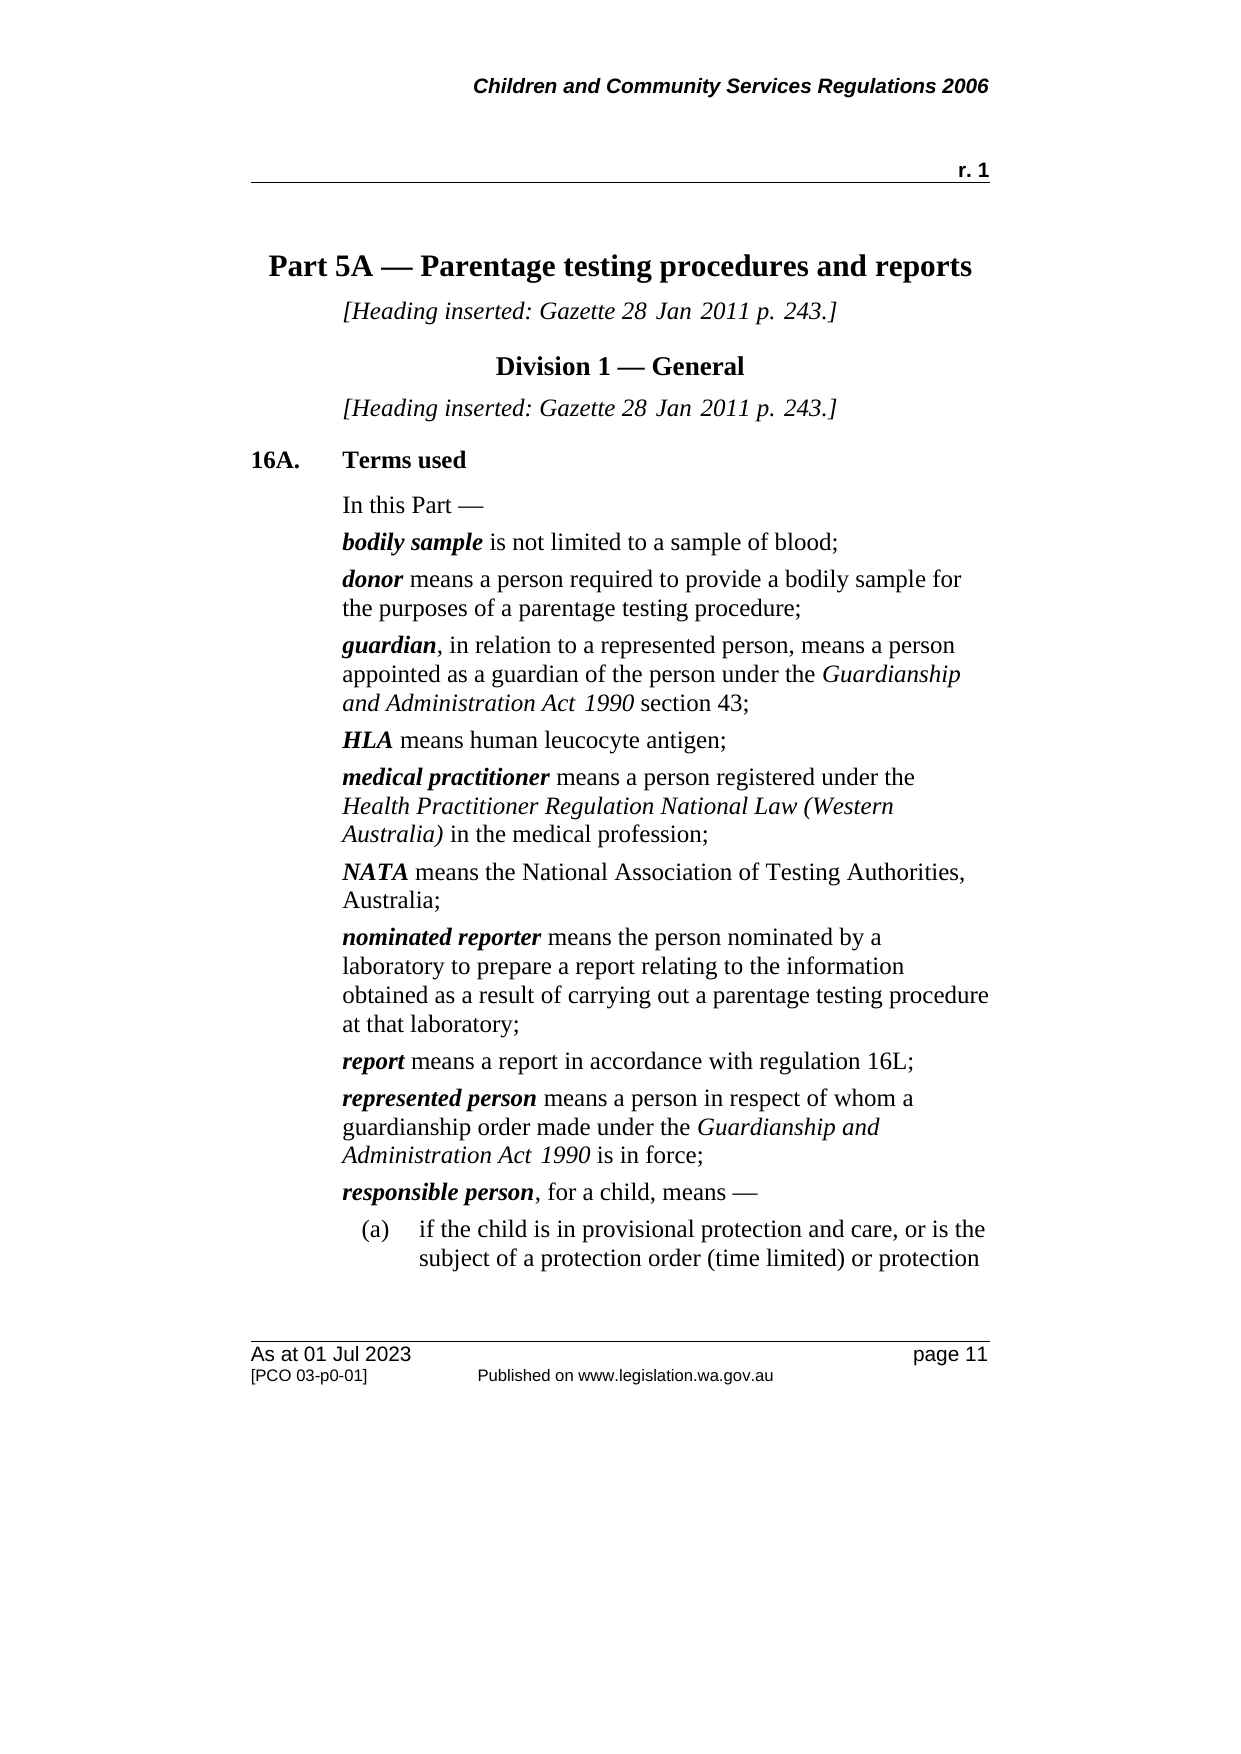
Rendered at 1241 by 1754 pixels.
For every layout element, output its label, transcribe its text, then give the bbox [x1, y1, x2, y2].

subtitle [Heading inserted: Gazette 28 Jan 2011 p. 243.] [251, 393, 990, 422]
text NATA means the National Association of Testing Authorities, Australia; [251, 857, 990, 914]
text donor means a person required to provide a bodily sample for the purposes of a parentage testing procedure; [251, 564, 990, 622]
text medical practitioner means a person registered under the Health Practitioner Regulation National Law (Western Australia) in the medical profession; [251, 762, 990, 848]
text responsible person, for a child, means — [251, 1177, 990, 1206]
text HLA means human leucocyte antigen; [251, 725, 990, 754]
text nominated reporter means the person nominated by a laboratory to prepare a report relating to the information obtained as a result of carrying out a parentage testing procedure at that laboratory; [251, 922, 990, 1037]
text guardian, in relation to a represented person, means a person appointed as a guardian of the person under the Guardianship and Administration Act 1990 section 43; [251, 630, 990, 717]
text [251, 1214, 990, 1272]
subtitle 16A. Terms used [251, 445, 990, 474]
text represented person means a person in respect of whom a guardianship order made under the Guardianship and Administration Act 1990 is in force; [251, 1083, 990, 1169]
subtitle Division 1 — General [251, 350, 990, 381]
text report means a report in accordance with regulation 16L; [251, 1046, 990, 1074]
subtitle [Heading inserted: Gazette 28 Jan 2011 p. 243.] [251, 296, 990, 325]
subtitle Part 5A — Parentage testing procedures and reports [251, 247, 990, 283]
text In this Part — [251, 490, 990, 519]
text bodily sample is not limited to a sample of blood; [251, 527, 990, 556]
